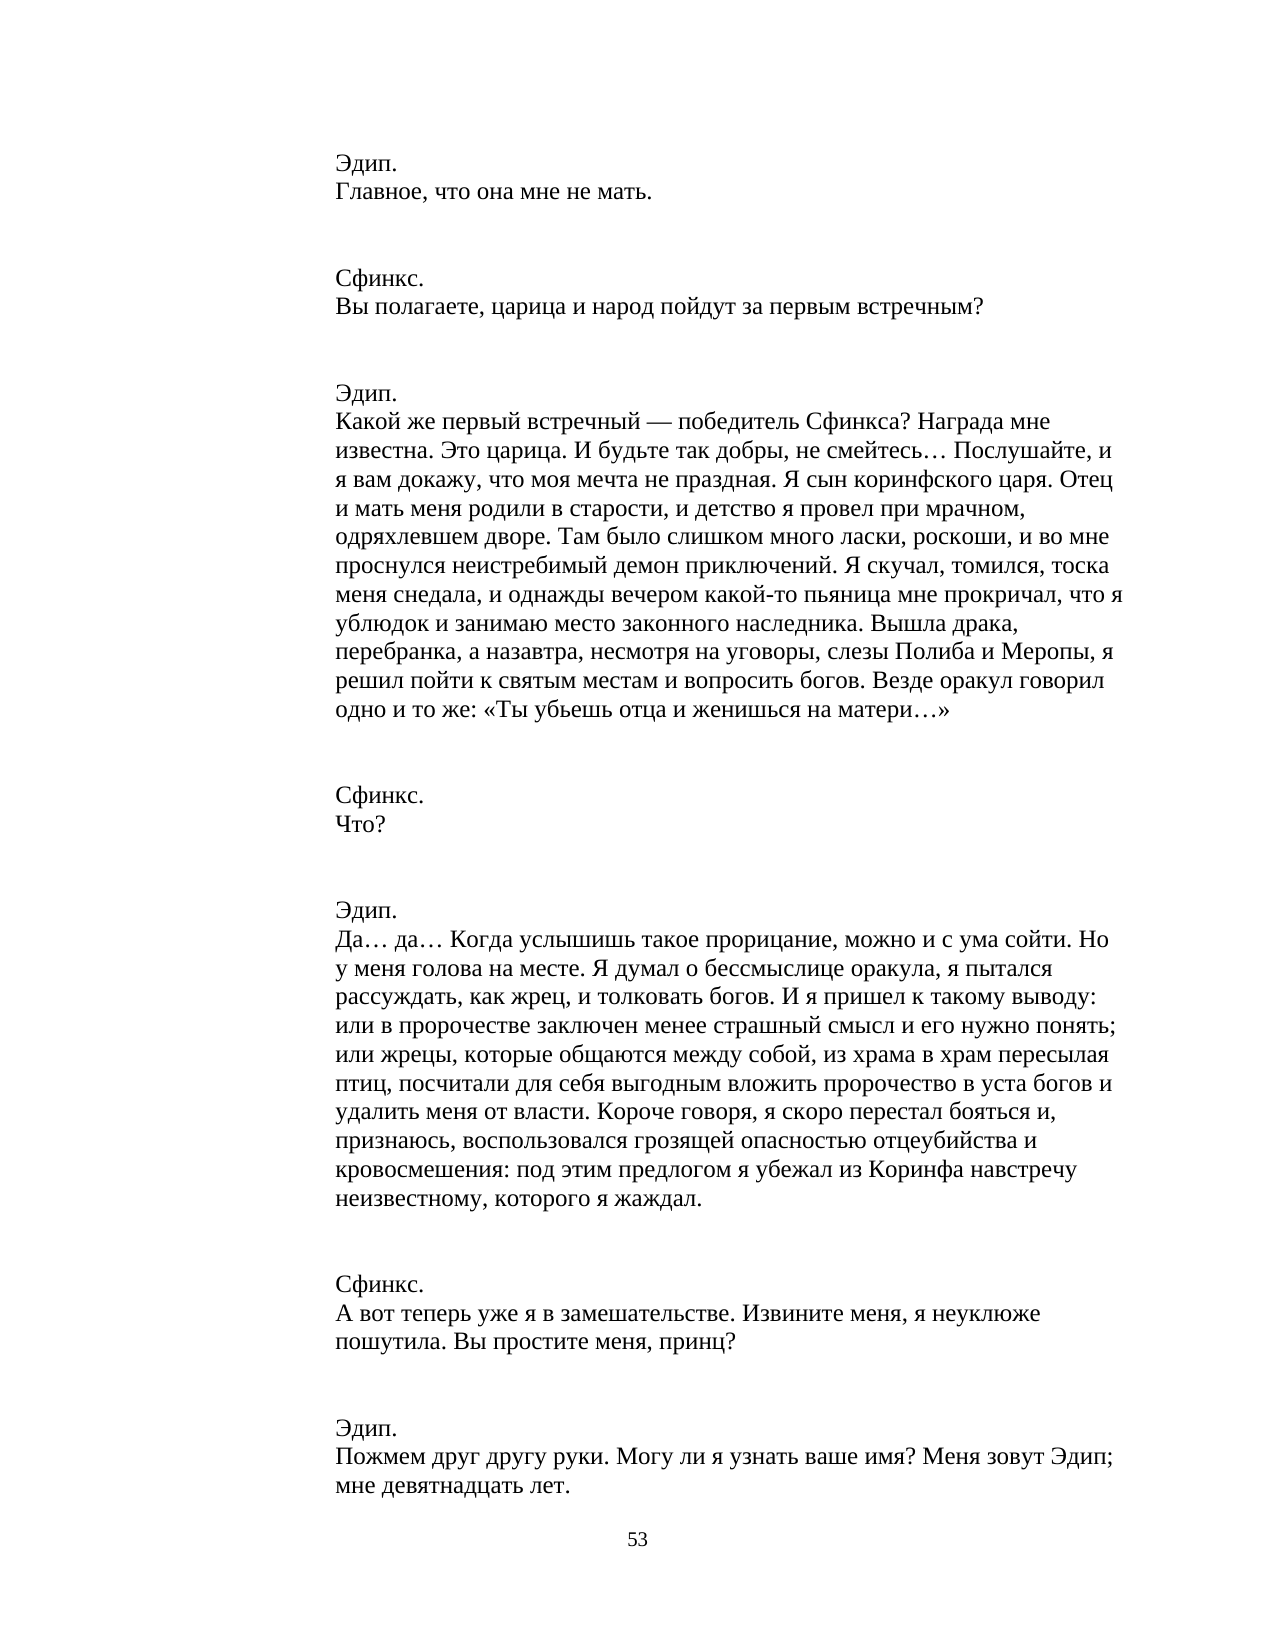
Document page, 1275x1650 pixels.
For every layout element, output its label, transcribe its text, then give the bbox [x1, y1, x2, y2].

text Эдип. [335, 148, 1127, 176]
text Сфинкс. [335, 263, 1127, 291]
text Сфинкс. [335, 780, 1127, 809]
text Вы полагаете, царица и народ пойдут за первым встречным? [335, 291, 1127, 320]
text Да… да… Когда услышишь такое прорицание, можно и с ума сойти. Но у меня голова на месте. Я думал о бессмыслице оракула, я пытался рассуждать, как жрец, и толковать богов. И я пришел к такому выводу: или в пророчестве заключен менее страшный смысл и его нужно понять; или жрецы, которые общаются между собой, из храма в храм пересылая птиц, посчитали для себя выгодным вложить пророчество в уста богов и удалить меня от власти. Короче говоря, я скоро перестал бояться и, признаюсь, воспользовался грозящей опасностью отцеубийства и кровосмешения: под этим предлогом я убежал из Коринфа навстречу неизвестному, которого я жаждал. [335, 924, 1127, 1211]
text Эдип. [335, 895, 1127, 924]
text Эдип. [335, 378, 1127, 406]
text Что? [335, 809, 1127, 838]
text А вот теперь уже я в замешательстве. Извините меня, я неуклюже пошутила. Вы простите меня, принц? [335, 1298, 1127, 1355]
text Эдип. [335, 1413, 1127, 1441]
text Пожмем друг другу руки. Могу ли я узнать ваше имя? Меня зовут Эдип; мне девятнадцать лет. [335, 1441, 1127, 1499]
text Сфинкс. [335, 1269, 1127, 1298]
text Главное, что она мне не мать. [335, 176, 1127, 205]
text Какой же первый встречный — победитель Сфинкса? Награда мне известна. Это царица. И будьте так добры, не смейтесь… Послушайте, и я вам докажу, что моя мечта не праздная. Я сын коринфского царя. Отец и мать меня родили в старости, и детство я провел при мрачном, одряхлевшем дворе. Там было слишком много ласки, роскоши, и во мне проснулся неистребимый демон приключений. Я скучал, томился, тоска меня снедала, и однажды вечером какой-то пьяница мне прокричал, что я ублюдок и занимаю место законного наследника. Вышла драка, перебранка, а назавтра, несмотря на уговоры, слезы Полиба и Меропы, я решил пойти к святым местам и вопросить богов. Везде оракул говорил одно и то же: «Ты убьешь отца и женишься на матери…» [335, 406, 1127, 723]
